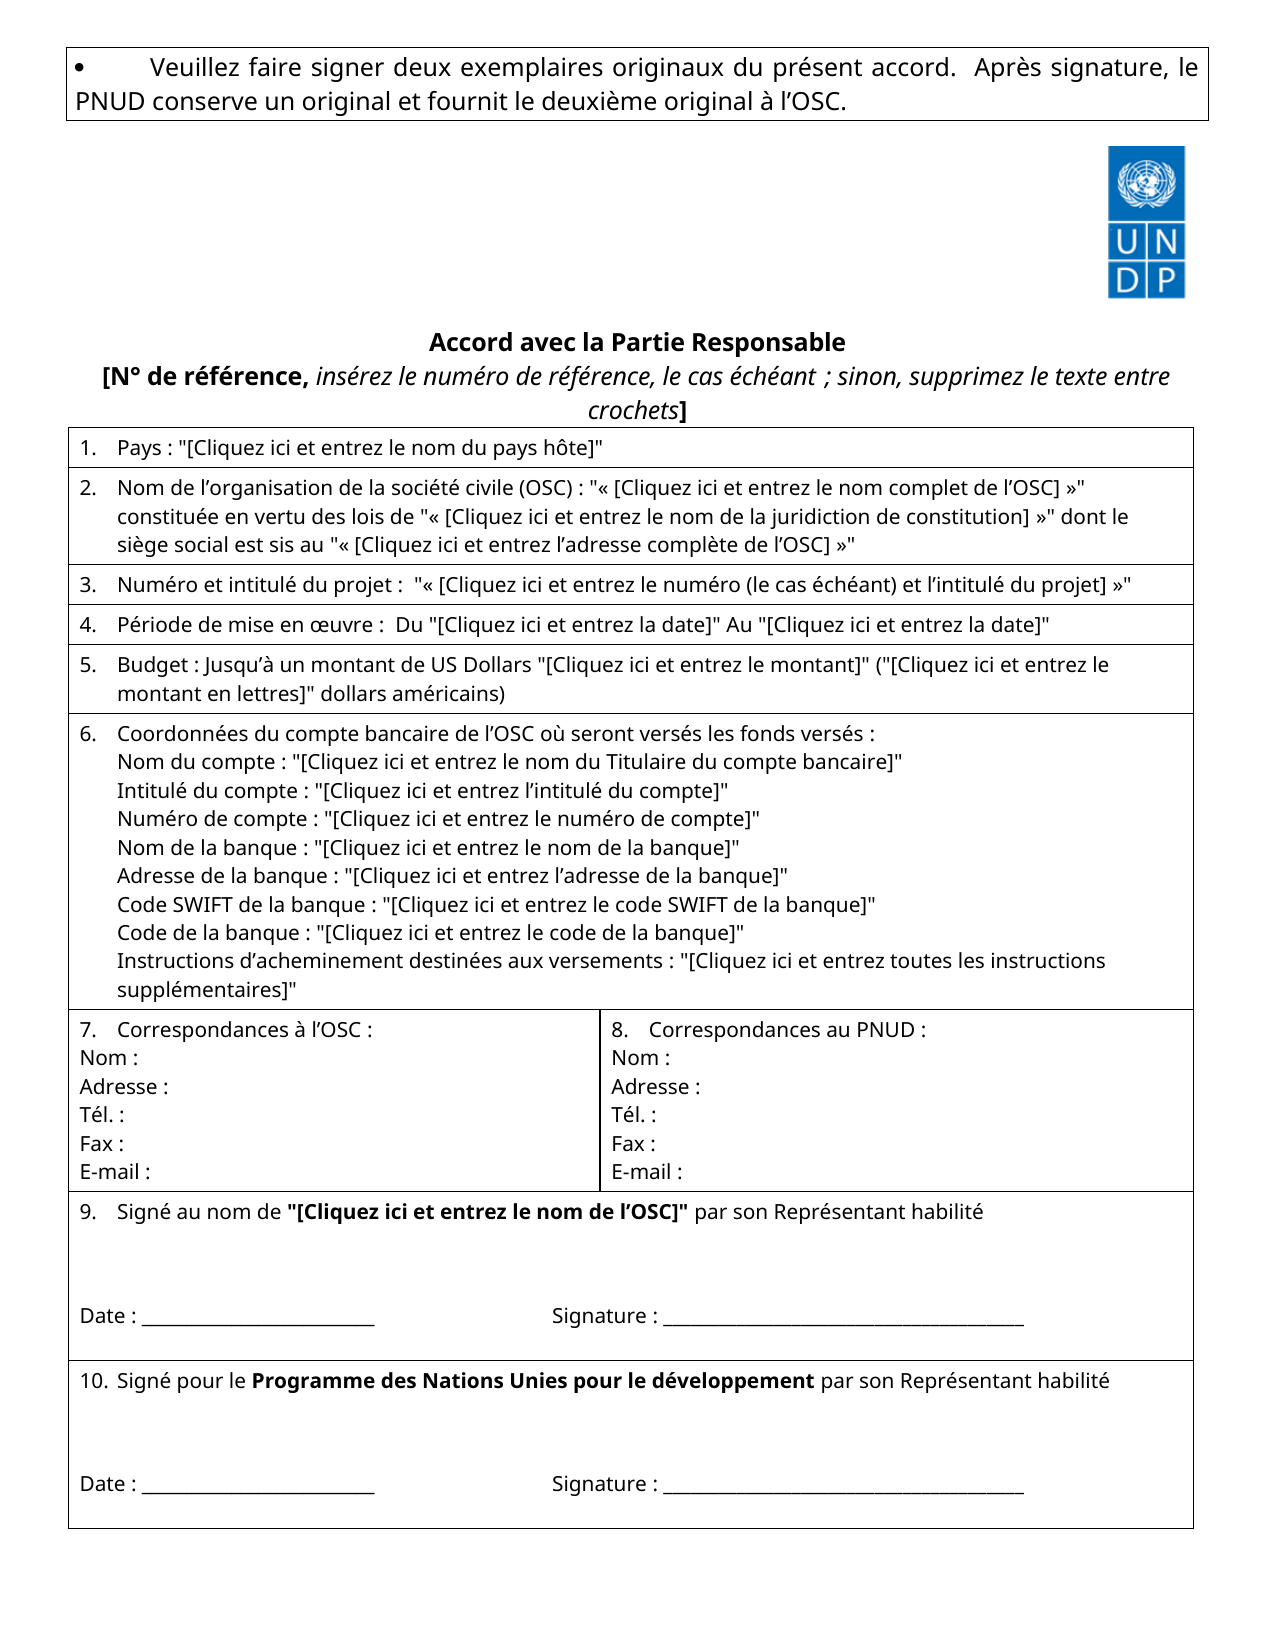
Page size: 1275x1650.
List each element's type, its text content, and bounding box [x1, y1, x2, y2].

table_cell 8. Correspondances au PNUD : Nom : Adresse : Tél. : Fax : E-mail : [601, 1010, 1193, 1191]
table_cell 4. Période de mise en œuvre : Du Au [69, 605, 1193, 644]
table_cell 10. Signé pour le Programme des Nations Unies pour le développement par son Représentant habilité Date : Signature : [69, 1361, 1193, 1528]
table_header 1. Pays : [69, 428, 1193, 467]
subtitle Accord avec la Partie Responsable [75, 325, 1200, 359]
table_cell 5. Budget : Jusqu’à un montant de US Dollars ( dollars américains) [69, 645, 1193, 713]
subtitle [N° de référence, insérez le numéro de référence, le cas échéant ; sinon, supprimez le texte entre crochets] [75, 359, 1200, 427]
list Veuillez faire signer deux exemplaires originaux du présent accord. Après signature, le PNUD conserve un original et fournit le deuxième original à l’OSC. [67, 48, 1208, 120]
picture [1095, 146, 1200, 300]
table_cell 2. Nom de l’organisation de la société civile (OSC) : constituée en vertu des lois de dont le siège social est sis au [69, 468, 1193, 564]
table_cell 7. Correspondances à l’OSC : Nom : Adresse : Tél. : Fax : E-mail : [69, 1010, 599, 1191]
table_cell 9. Signé au nom de par son Représentant habilité Date : Signature : [69, 1192, 1193, 1359]
table_cell 6. Coordonnées du compte bancaire de l’OSC où seront versés les fonds versés : Nom du compte : Intitulé du compte : Numéro de compte : Nom de la banque : Adresse de la banque : Code SWIFT de la banque : Code de la banque : Instructions d’acheminement destinées aux versements : [69, 714, 1193, 1009]
table_cell 3. Numéro et intitulé du projet : [69, 565, 1193, 604]
